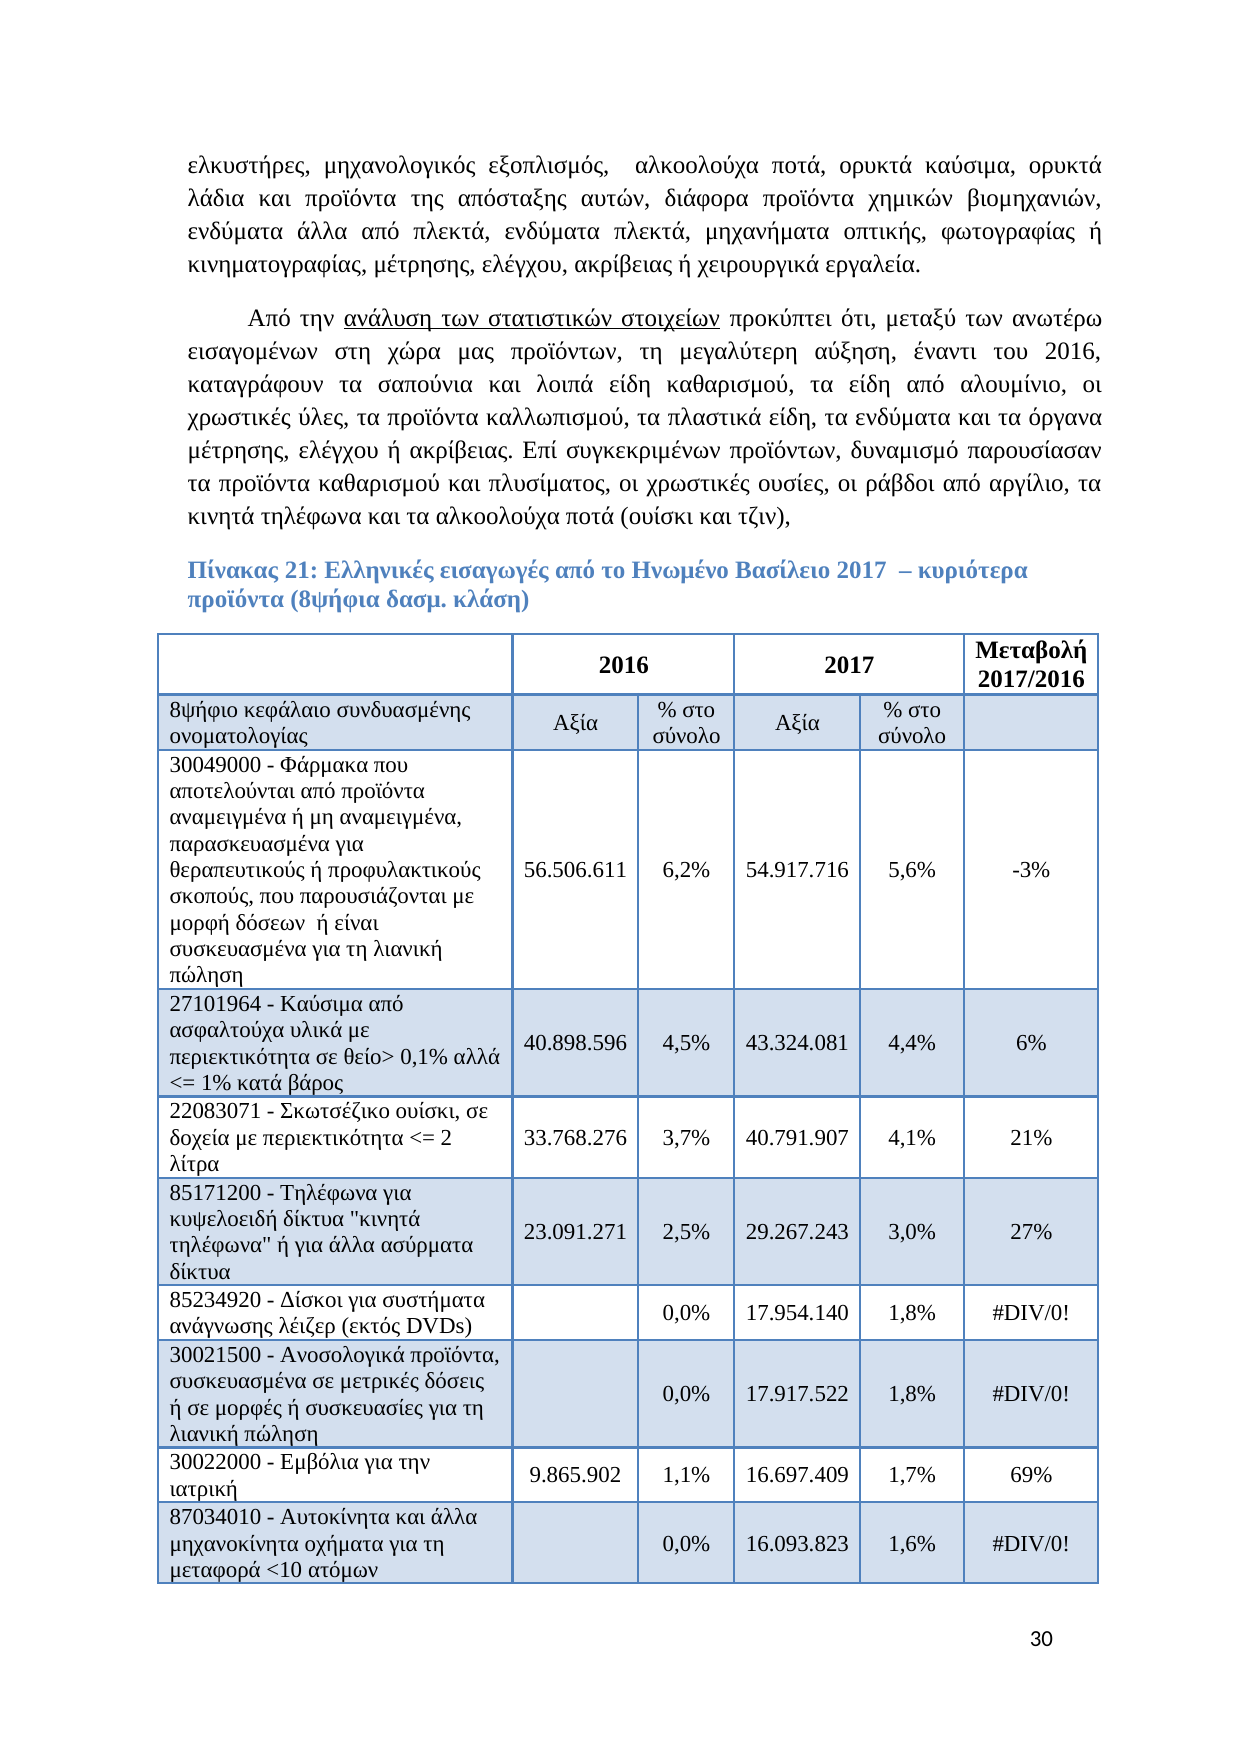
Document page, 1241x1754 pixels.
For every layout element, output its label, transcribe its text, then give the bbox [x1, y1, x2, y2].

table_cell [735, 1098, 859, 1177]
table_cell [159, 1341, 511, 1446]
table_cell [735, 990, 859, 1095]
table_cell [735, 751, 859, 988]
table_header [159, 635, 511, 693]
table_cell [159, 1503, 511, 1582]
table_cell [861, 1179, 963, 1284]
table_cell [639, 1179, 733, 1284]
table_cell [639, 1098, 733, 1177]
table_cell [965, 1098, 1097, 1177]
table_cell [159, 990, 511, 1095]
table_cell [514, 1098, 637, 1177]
text Πίνακας 21: Ελληνικές εισαγωγές από το Ηνωμένο Βασίλειο 2017 – κυριότερα προϊόντα (8ψήφια δασμ. κλάση) [187, 555, 1103, 612]
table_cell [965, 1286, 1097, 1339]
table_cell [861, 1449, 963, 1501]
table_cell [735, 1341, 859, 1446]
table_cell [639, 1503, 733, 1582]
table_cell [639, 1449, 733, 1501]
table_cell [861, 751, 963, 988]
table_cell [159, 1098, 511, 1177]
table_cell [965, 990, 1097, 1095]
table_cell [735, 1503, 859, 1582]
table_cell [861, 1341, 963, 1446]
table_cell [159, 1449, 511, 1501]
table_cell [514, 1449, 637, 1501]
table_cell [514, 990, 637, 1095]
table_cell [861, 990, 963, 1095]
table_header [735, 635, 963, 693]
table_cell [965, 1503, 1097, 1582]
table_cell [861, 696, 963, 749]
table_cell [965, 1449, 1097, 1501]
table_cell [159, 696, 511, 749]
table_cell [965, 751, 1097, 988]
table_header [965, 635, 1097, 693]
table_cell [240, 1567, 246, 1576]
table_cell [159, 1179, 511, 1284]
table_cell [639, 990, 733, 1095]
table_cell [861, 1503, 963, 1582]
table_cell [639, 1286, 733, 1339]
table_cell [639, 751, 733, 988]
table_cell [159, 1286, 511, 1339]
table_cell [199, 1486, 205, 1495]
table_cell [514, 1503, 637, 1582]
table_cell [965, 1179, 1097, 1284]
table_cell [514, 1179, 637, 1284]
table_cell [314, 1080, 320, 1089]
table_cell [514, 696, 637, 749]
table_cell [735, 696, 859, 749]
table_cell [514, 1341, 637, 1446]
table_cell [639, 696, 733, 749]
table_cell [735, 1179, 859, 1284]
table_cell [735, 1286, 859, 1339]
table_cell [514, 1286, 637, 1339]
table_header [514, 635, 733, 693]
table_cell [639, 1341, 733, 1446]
text Από την ανάλυση των στατιστικών στοιχείων προκύπτει ότι, μεταξύ των ανωτέρω εισαγομένων στη χώρα μας προϊόντων, τη μεγαλύτερη αύξηση, έναντι του 2016, καταγράφουν τα σαπούνια και λοιπά είδη καθαρισμού, τα είδη από αλουμίνιο, οι χρωστικές ύλες, τα προϊόντα καλλωπισμού, τα πλαστικά είδη, τα ενδύματα και τα όργανα μέτρησης, ελέγχου ή ακρίβειας. Επί συγκεκριμένων προϊόντων, δυναμισμό παρουσίασαν τα προϊόντα καθαρισμού και πλυσίματος, οι χρωστικές ουσίες, οι ράβδοι από αργίλιο, τα κινητά τηλέφωνα και τα αλκοολούχα ποτά (ουίσκι και τζιν), [187, 303, 1103, 530]
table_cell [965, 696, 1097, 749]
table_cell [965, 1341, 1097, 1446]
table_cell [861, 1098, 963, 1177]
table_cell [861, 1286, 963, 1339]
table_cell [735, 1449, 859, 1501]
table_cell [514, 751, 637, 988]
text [187, 150, 1103, 278]
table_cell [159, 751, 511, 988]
